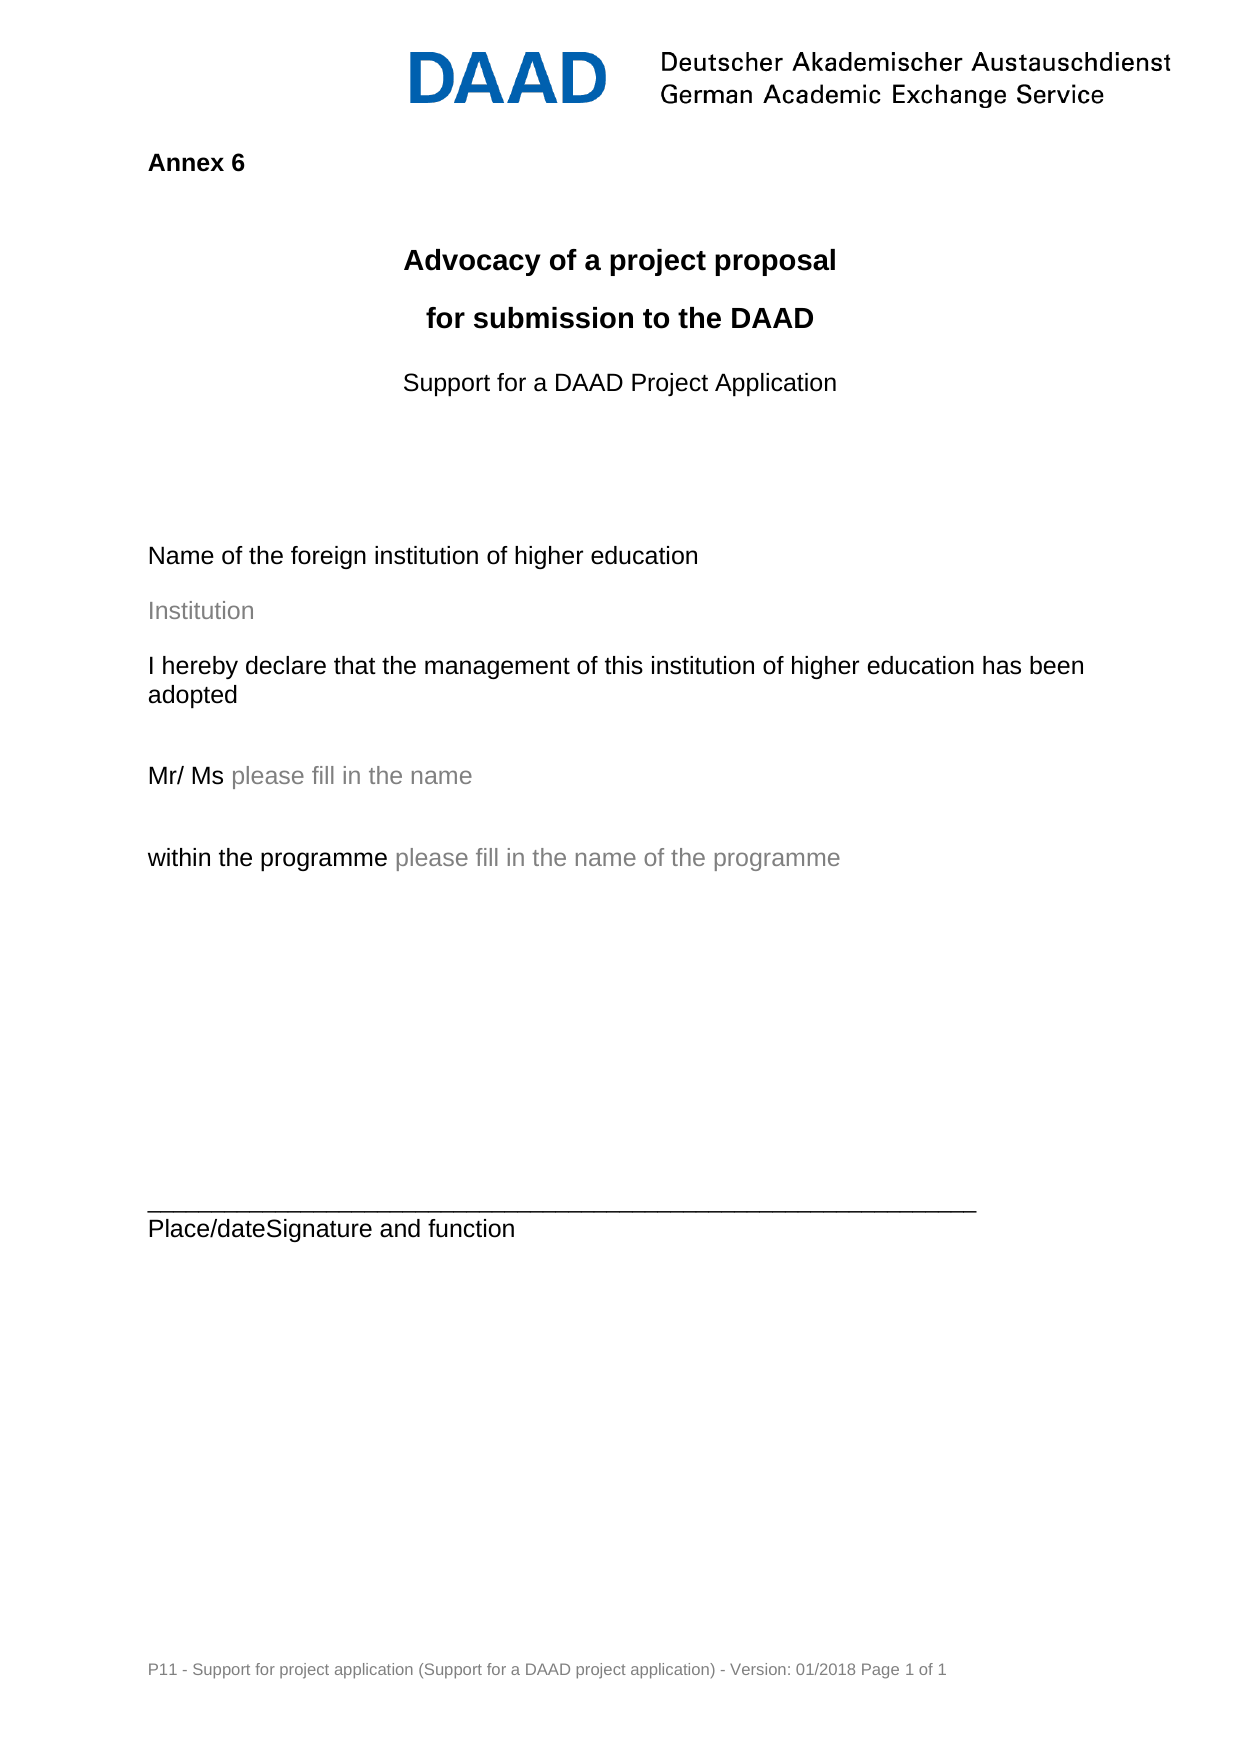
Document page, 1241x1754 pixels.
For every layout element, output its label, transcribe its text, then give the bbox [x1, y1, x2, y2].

text _________________________________________________________________ [148, 1187, 1093, 1214]
text Place/dateSignature and function [148, 1214, 1093, 1243]
picture [410, 52, 1171, 108]
subtitle Mr/ Ms [148, 761, 1093, 790]
text for submission to the DAAD [148, 301, 1093, 334]
text I hereby declare that the management of this institution of higher education has been adopted [148, 651, 1093, 708]
subtitle within the programme [148, 842, 1093, 871]
text Name of the foreign institution of higher education [148, 541, 1093, 569]
text Advocacy of a project proposal [148, 243, 1093, 277]
text Support for a DAAD Project Application [148, 368, 1093, 397]
subtitle Annex [148, 148, 1093, 176]
